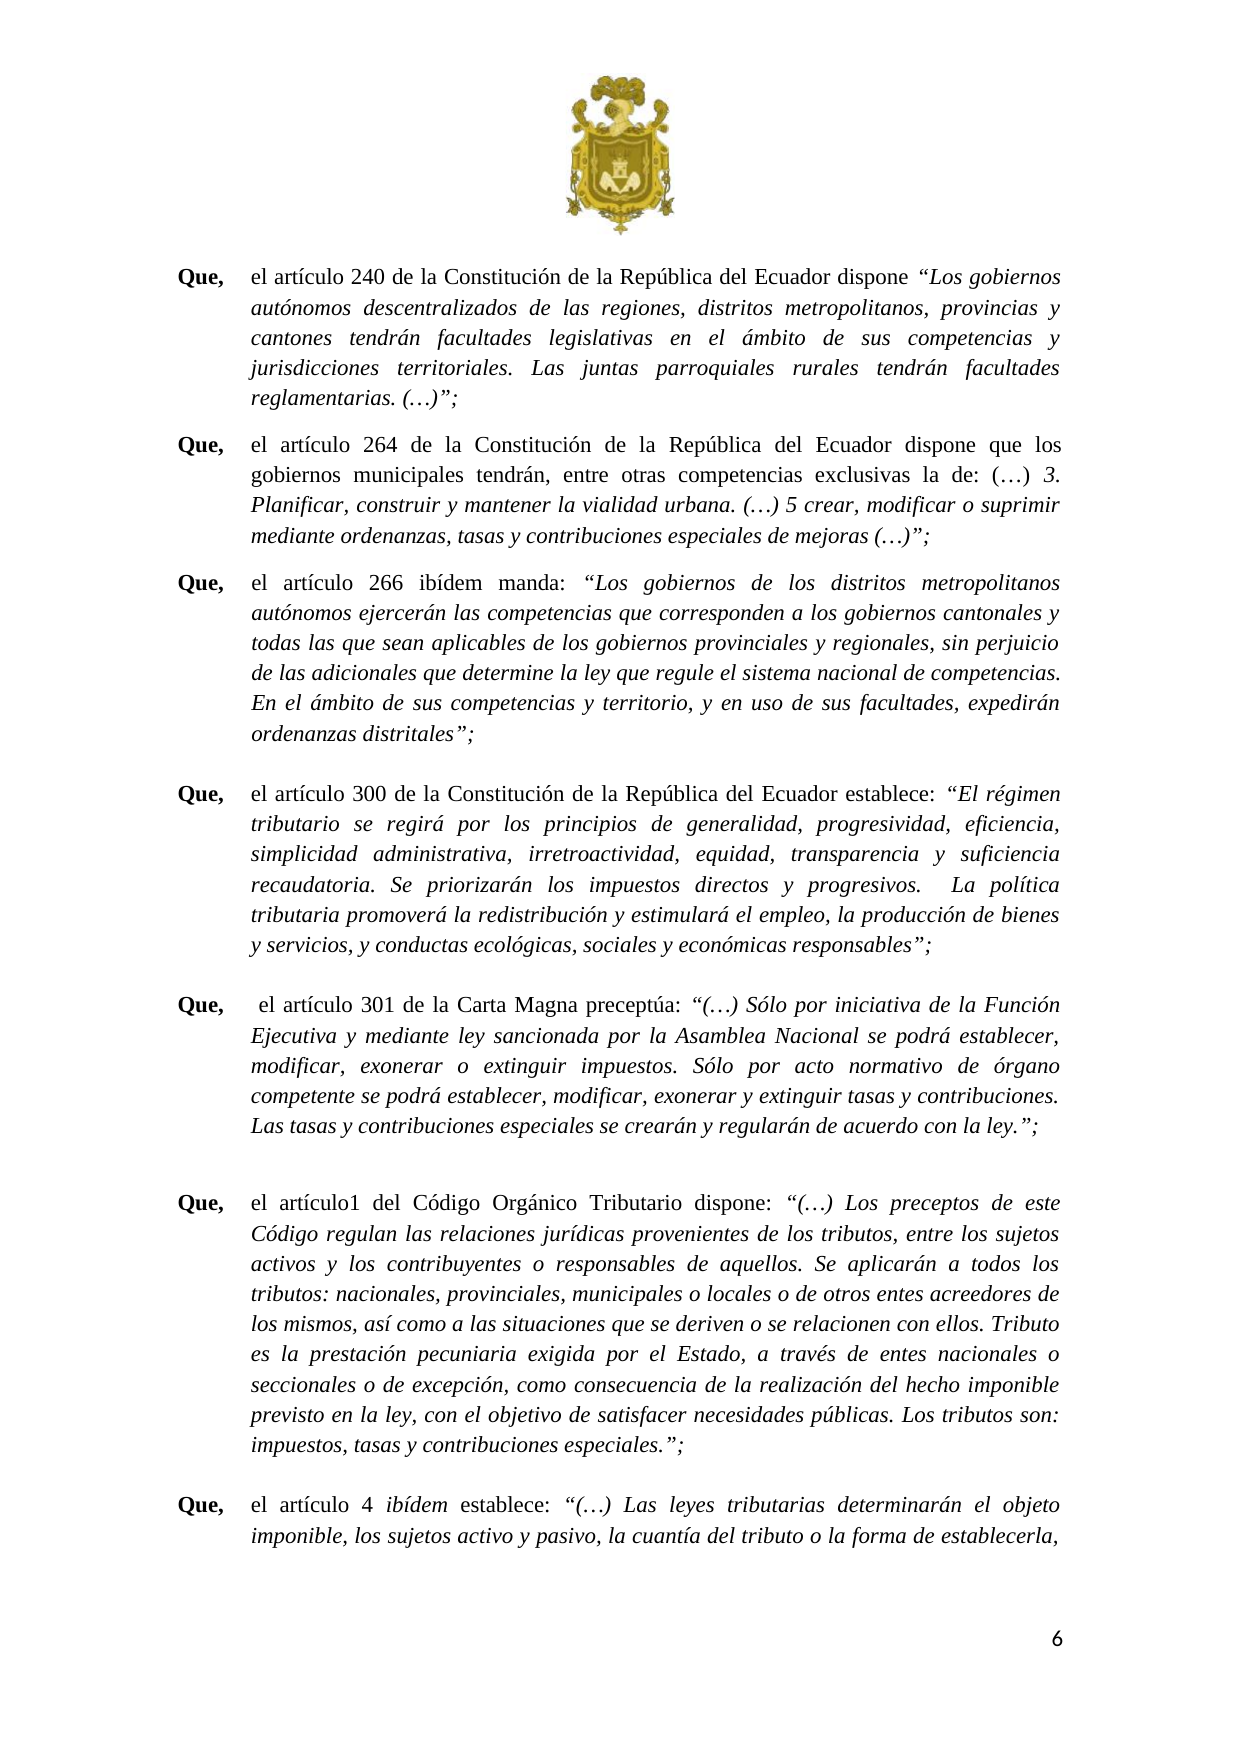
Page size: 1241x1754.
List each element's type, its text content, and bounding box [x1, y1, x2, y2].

text Que, el artículo1 del Código Orgánico Tributario dispone: “(…) Los preceptos de este Código regulan las relaciones jurídicas provenientes de los tributos, entre los sujetos activos y los contribuyentes o responsables de aquellos. Se aplicarán a todos los tributos: nacionales, provinciales, municipales o locales o de otros entes acreedores de los mismos, así como a las situaciones que se deriven o se relacionen con ellos. Tributo es la prestación pecuniaria exigida por el Estado, a través de entes nacionales o seccionales o de excepción, como consecuencia de la realización del hecho imponible previsto en la ley, con el objetivo de satisfacer necesidades públicas. Los tributos son: impuestos, tasas y contribuciones especiales.”; [177, 1189, 1063, 1457]
text Que, el artículo 240 de la Constitución de la República del Ecuador dispone “Los gobiernos autónomos descentralizados de las regiones, distritos metropolitanos, provincias y cantones tendrán facultades legislativas en el ámbito de sus competencias y jurisdicciones territoriales. Las juntas parroquiales rurales tendrán facultades reglamentarias. (…)”; [177, 263, 1063, 411]
text Que, el artículo 264 de la Constitución de la República del Ecuador dispone que los gobiernos municipales tendrán, entre otras competencias exclusivas la de: (…) 3. Planificar, construir y mantener la vialidad urbana. (…) 5 crear, modificar o suprimir mediante ordenanzas, tasas y contribuciones especiales de mejoras (…)”; [177, 431, 1063, 548]
text Que, el artículo 266 ibídem manda: “Los gobiernos de los distritos metropolitanos autónomos ejercerán las competencias que corresponden a los gobiernos cantonales y todas las que sean aplicables de los gobiernos provinciales y regionales, sin perjuicio de las adicionales que determine la ley que regule el sistema nacional de competencias. En el ámbito de sus competencias y territorio, y en uso de sus facultades, expedirán ordenanzas distritales”; [177, 558, 1063, 746]
picture [565, 73, 675, 236]
text Que, el artículo 300 de la Constitución de la República del Ecuador establece: “El régimen tributario se regirá por los principios de generalidad, progresividad, eficiencia, simplicidad administrativa, irretroactividad, equidad, transparencia y suficiencia recaudatoria. Se priorizarán los impuestos directos y progresivos. La política tributaria promoverá la redistribución y estimulará el empleo, la producción de bienes y servicios, y conductas ecológicas, sociales y económicas responsables”; [177, 780, 1063, 957]
text Que, el artículo 301 de la Carta Magna preceptúa: “(…) Sólo por iniciativa de la Función Ejecutiva y mediante ley sancionada por la Asamblea Nacional se podrá establecer, modificar, exonerar o extinguir impuestos. Sólo por acto normativo de órgano competente se podrá establecer, modificar, exonerar y extinguir tasas y contribuciones. Las tasas y contribuciones especiales se crearán y regularán de acuerdo con la ley.”; [177, 991, 1063, 1139]
